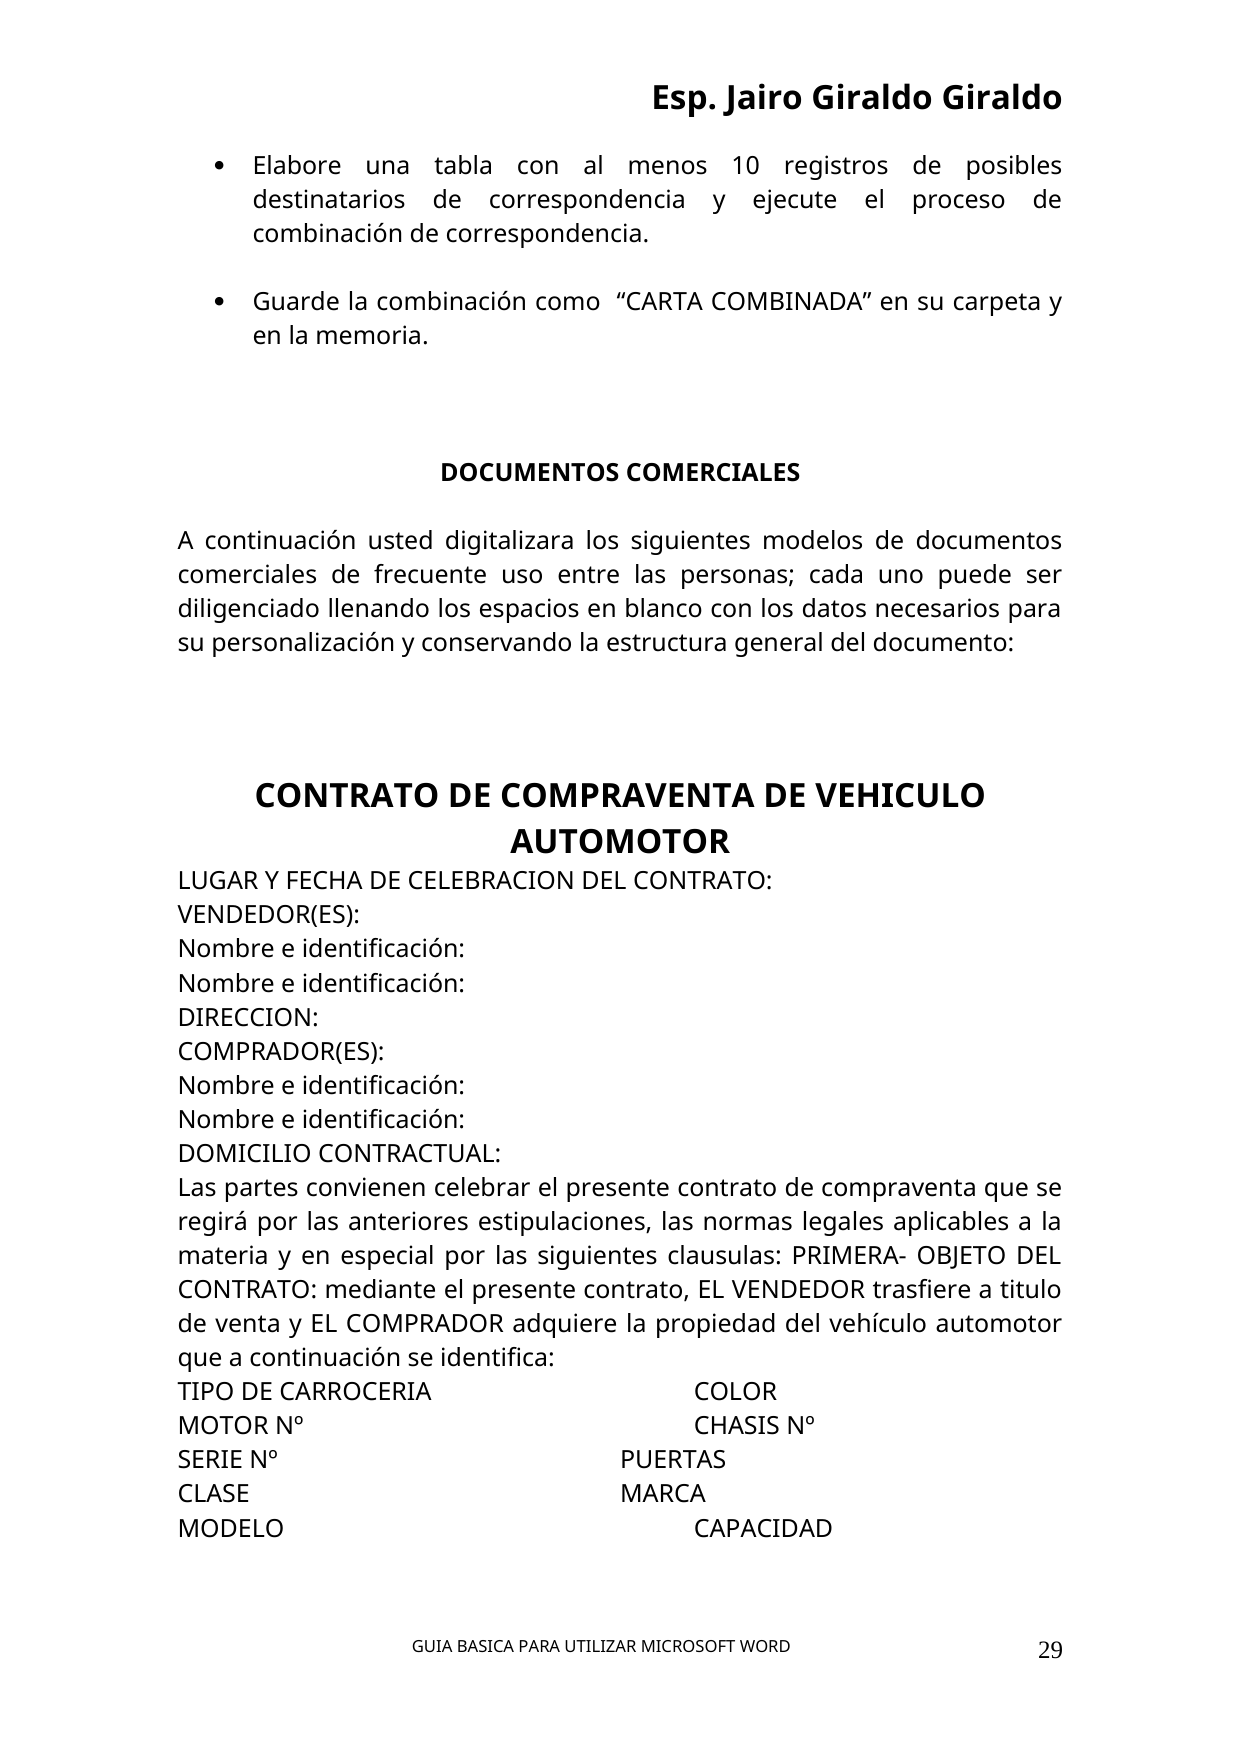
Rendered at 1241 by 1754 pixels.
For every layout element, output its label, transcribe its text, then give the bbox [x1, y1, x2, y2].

text Nombre e identificación: [177, 965, 1063, 999]
text DIRECCION: [177, 999, 1063, 1033]
text DOCUMENTOS COMERCIALES [177, 454, 1063, 488]
list Elabore una tabla con al menos 10 registros de posibles destinatarios de correspondencia y ejecute el proceso de combinación de correspondencia. [215, 148, 1063, 250]
text CLASE MARCA MODELO CAPACIDAD [177, 1476, 1063, 1544]
text COMPRADOR(ES): [177, 1033, 1063, 1067]
text Las partes convienen celebrar el presente contrato de compraventa que se regirá por las anteriores estipulaciones, las normas legales aplicables a la materia y en especial por las siguientes clausulas: PRIMERA- OBJETO DEL CONTRATO: mediante el presente contrato, EL VENDEDOR trasfiere a titulo de venta y EL COMPRADOR adquiere la propiedad del vehículo automotor que a continuación se identifica: [177, 1169, 1063, 1374]
list Guarde la combinación como “CARTA COMBINADA” en su carpeta y en la memoria. [215, 284, 1063, 352]
text TIPO DE CARROCERIA COLOR MOTOR Nº CHASIS Nº SERIE Nº PUERTAS [177, 1374, 1063, 1476]
text A continuación usted digitalizara los siguientes modelos de documentos comerciales de frecuente uso entre las personas; cada uno puede ser diligenciado llenando los espacios en blanco con los datos necesarios para su personalización y conservando la estructura general del documento: [177, 522, 1063, 659]
text Nombre e identificación: [177, 1101, 1063, 1136]
text LUGAR Y FECHA DE CELEBRACION DEL CONTRATO: [177, 863, 1063, 897]
text Nombre e identificación: [177, 931, 1063, 965]
text Nombre e identificación: [177, 1067, 1063, 1101]
text VENDEDOR(ES): [177, 897, 1063, 931]
text CONTRATO DE COMPRAVENTA DE VEHICULO AUTOMOTOR [177, 772, 1063, 863]
text DOMICILIO CONTRACTUAL: [177, 1136, 1063, 1169]
